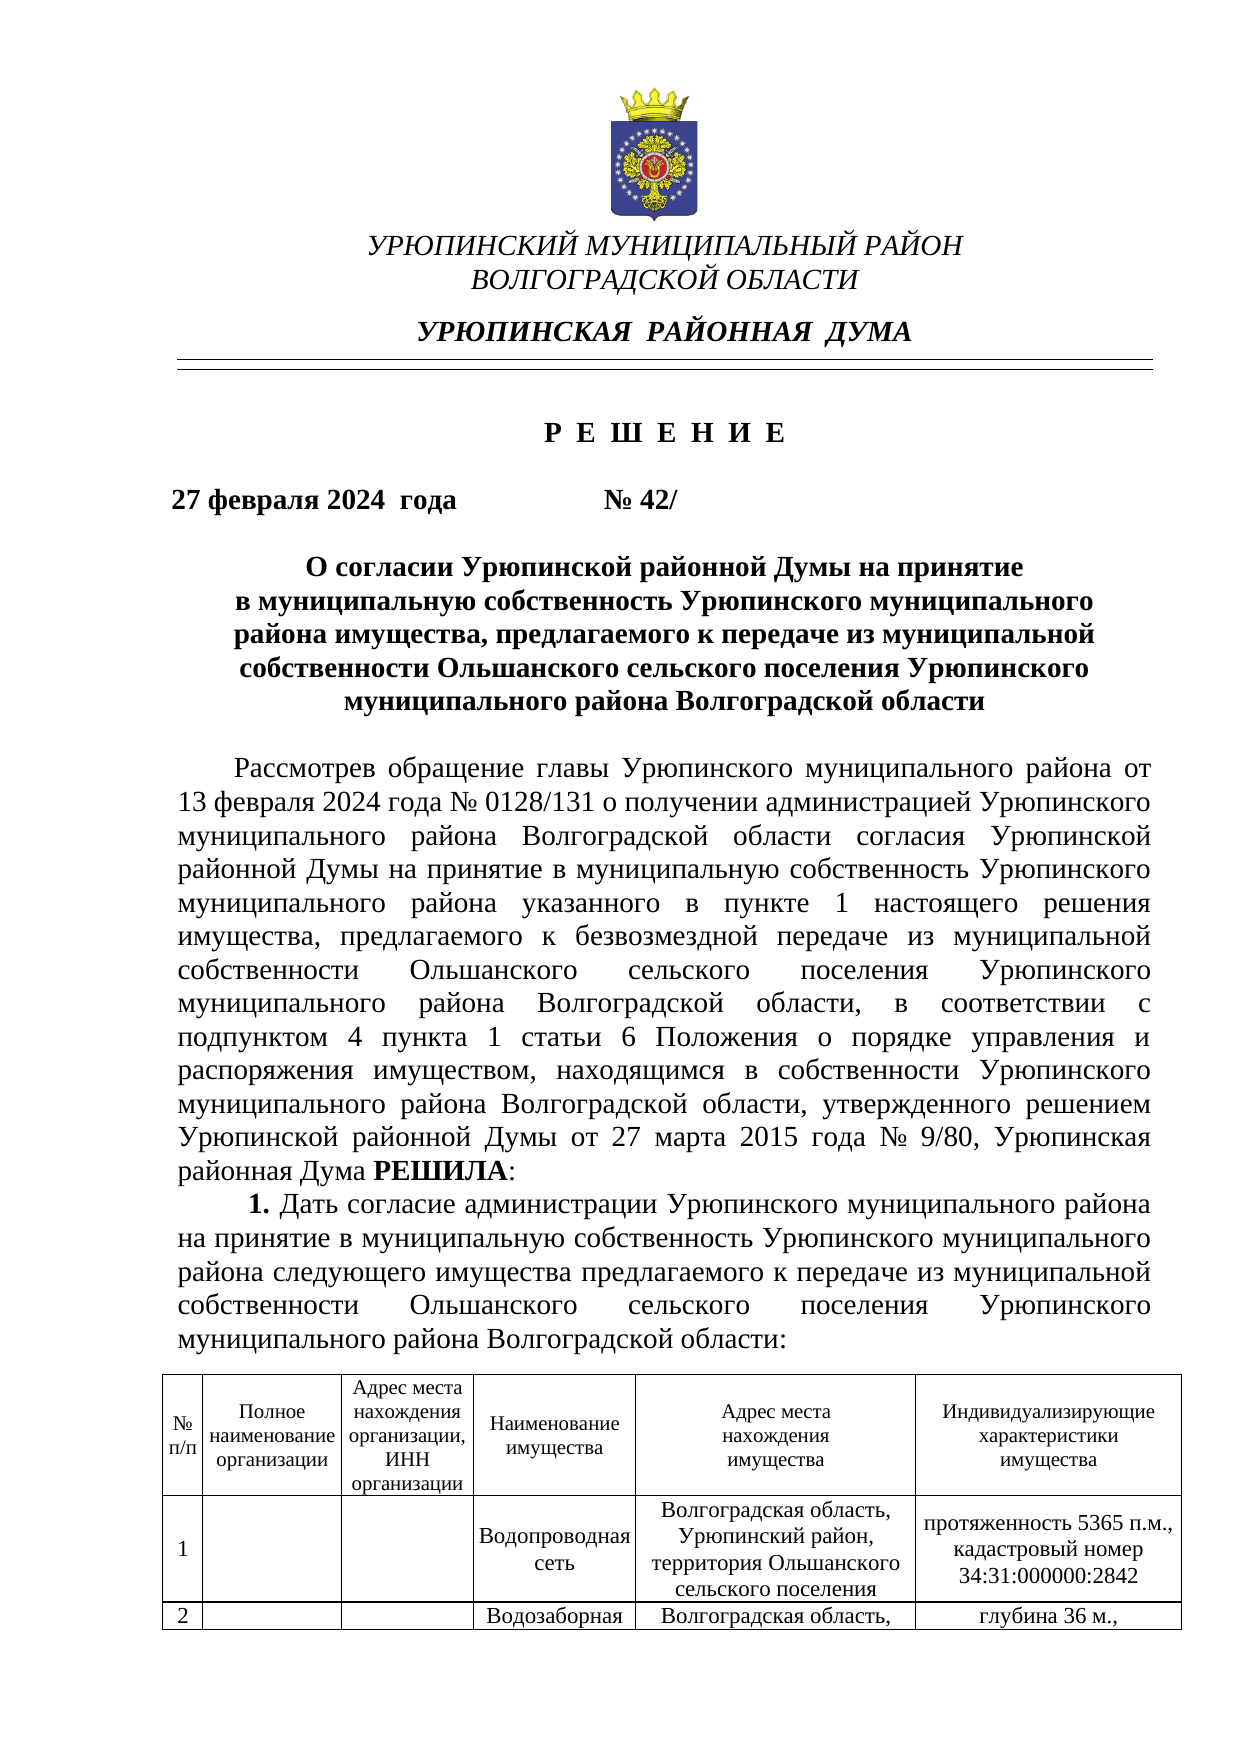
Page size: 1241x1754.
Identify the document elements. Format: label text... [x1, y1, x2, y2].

text района имущества, предлагаемого к передаче из муниципальной собственности Ольшанского сельского поселения Урюпинского муниципального района Волгоградской области [177, 616, 1152, 717]
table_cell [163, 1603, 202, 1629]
picture [611, 87, 698, 221]
text 27 февраля 2024 года № 42/ [171, 482, 1158, 516]
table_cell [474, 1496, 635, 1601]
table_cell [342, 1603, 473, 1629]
text УРЮПИНСКИЙ МУНИЦИПАЛЬНЫЙ РАЙОН [171, 228, 1158, 262]
title 1. Дать согласие администрации Урюпинского муниципального района на принятие в муниципальную собственность Урюпинского муниципального района следующего имущества предлагаемого к передаче из муниципальной собственности Ольшанского сельского поселения Урюпинского муниципального района Волгоградской области: [177, 1187, 1152, 1354]
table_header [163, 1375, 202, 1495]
text УРЮПИНСКАЯ РАЙОННАЯ ДУМА [171, 314, 1158, 348]
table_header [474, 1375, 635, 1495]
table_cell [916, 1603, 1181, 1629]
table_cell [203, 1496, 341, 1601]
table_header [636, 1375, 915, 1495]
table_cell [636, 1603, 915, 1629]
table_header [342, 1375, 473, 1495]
text ВОЛГОГРАДСКОЙ ОБЛАСТИ [171, 262, 1158, 295]
text Рассмотрев обращение главы Урюпинского муниципального района от 13 февраля 2024 года № 0128/131 о получении администрацией Урюпинского муниципального района Волгоградской области согласия Урюпинской районной Думы на принятие в муниципальную собственность Урюпинского муниципального района указанного в пункте 1 настоящего решения имущества, предлагаемого к безвозмездной передаче из муниципальной собственности Ольшанского сельского поселения Урюпинского муниципального района Волгоградской области, в соответствии с подпунктом 4 пункта 1 статьи 6 Положения о порядке управления и распоряжения имуществом, находящимся в собственности Урюпинского муниципального района Волгоградской области, утвержденного решением Урюпинской районной Думы от 27 марта 2015 года № 9/80, Урюпинская районная Дума РЕШИЛА: [177, 751, 1152, 1187]
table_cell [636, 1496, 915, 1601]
text в муниципальную собственность Урюпинского муниципального [177, 583, 1152, 616]
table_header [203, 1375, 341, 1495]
subtitle Р Е Ш Е Н И Е [171, 415, 1158, 449]
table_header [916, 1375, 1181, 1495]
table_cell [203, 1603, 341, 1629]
text О согласии Урюпинской районной Думы на принятие [177, 549, 1152, 583]
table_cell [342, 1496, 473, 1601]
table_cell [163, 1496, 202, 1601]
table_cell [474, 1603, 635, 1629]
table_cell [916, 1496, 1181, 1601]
